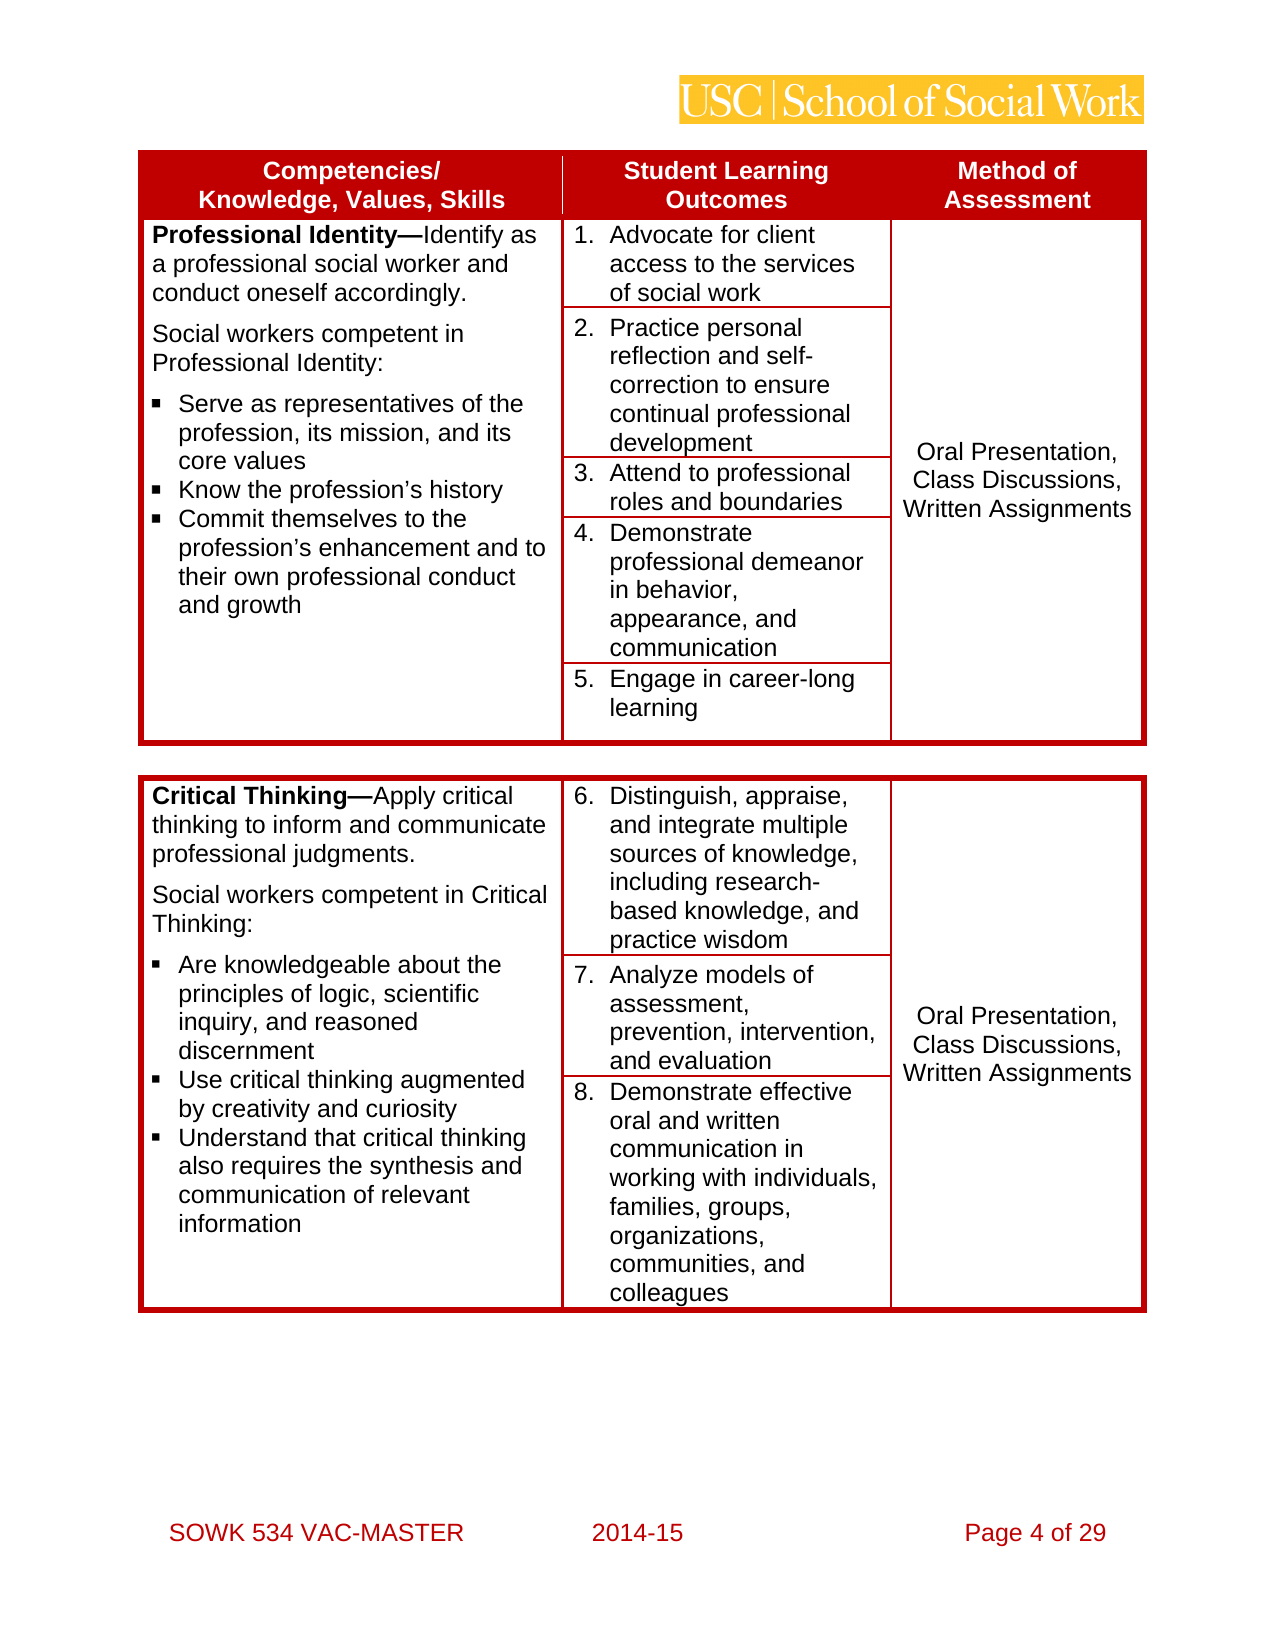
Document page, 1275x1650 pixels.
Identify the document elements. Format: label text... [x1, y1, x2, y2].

table_cell Oral Presentation, Class Discussions, Written Assignments [892, 220, 1141, 740]
table_cell Advocate for client access to the services of social work [564, 220, 890, 306]
picture [679, 75, 1144, 124]
table_cell Analyze models of assessment, prevention, intervention, and evaluation [564, 956, 890, 1075]
table_header Distinguish, appraise, and integrate multiple sources of knowledge, including research-based knowledge, and practice wisdom [564, 781, 890, 953]
table_cell Attend to professional roles and boundaries [564, 458, 890, 516]
table_header Critical Thinking―Apply critical thinking to inform and communicate professional judgments. Social workers competent in Critical Thinking: Are knowledgeable about the principles of logic, scientific inquiry, and reasoned discernment Use critical thinking augmented by creativity and curiosity Understand that critical thinking also requires the synthesis and communication of relevant information [144, 781, 561, 1307]
table_cell Professional Identity―Identify as a professional social worker and conduct oneself accordingly. Social workers competent in Professional Identity: Serve as representatives of the profession, its mission, and its core values Know the profession’s history Commit themselves to the profession’s enhancement and to their own professional conduct and growth [144, 220, 561, 740]
table_header Method of Assessment [891, 156, 1141, 214]
table_cell Practice personal reflection and self-correction to ensure continual professional development [564, 308, 890, 456]
table_header Student Learning Outcomes [563, 156, 891, 214]
table_cell Demonstrate effective oral and written communication in working with individuals, families, groups, organizations, communities, and colleagues [564, 1077, 890, 1307]
table_cell Demonstrate professional demeanor in behavior, appearance, and communication [564, 518, 890, 662]
table_cell Engage in career-long learning [564, 664, 890, 740]
table_header Competencies/ Knowledge, Values, Skills [144, 156, 562, 214]
table_header Oral Presentation, Class Discussions, Written Assignments [892, 781, 1141, 1307]
